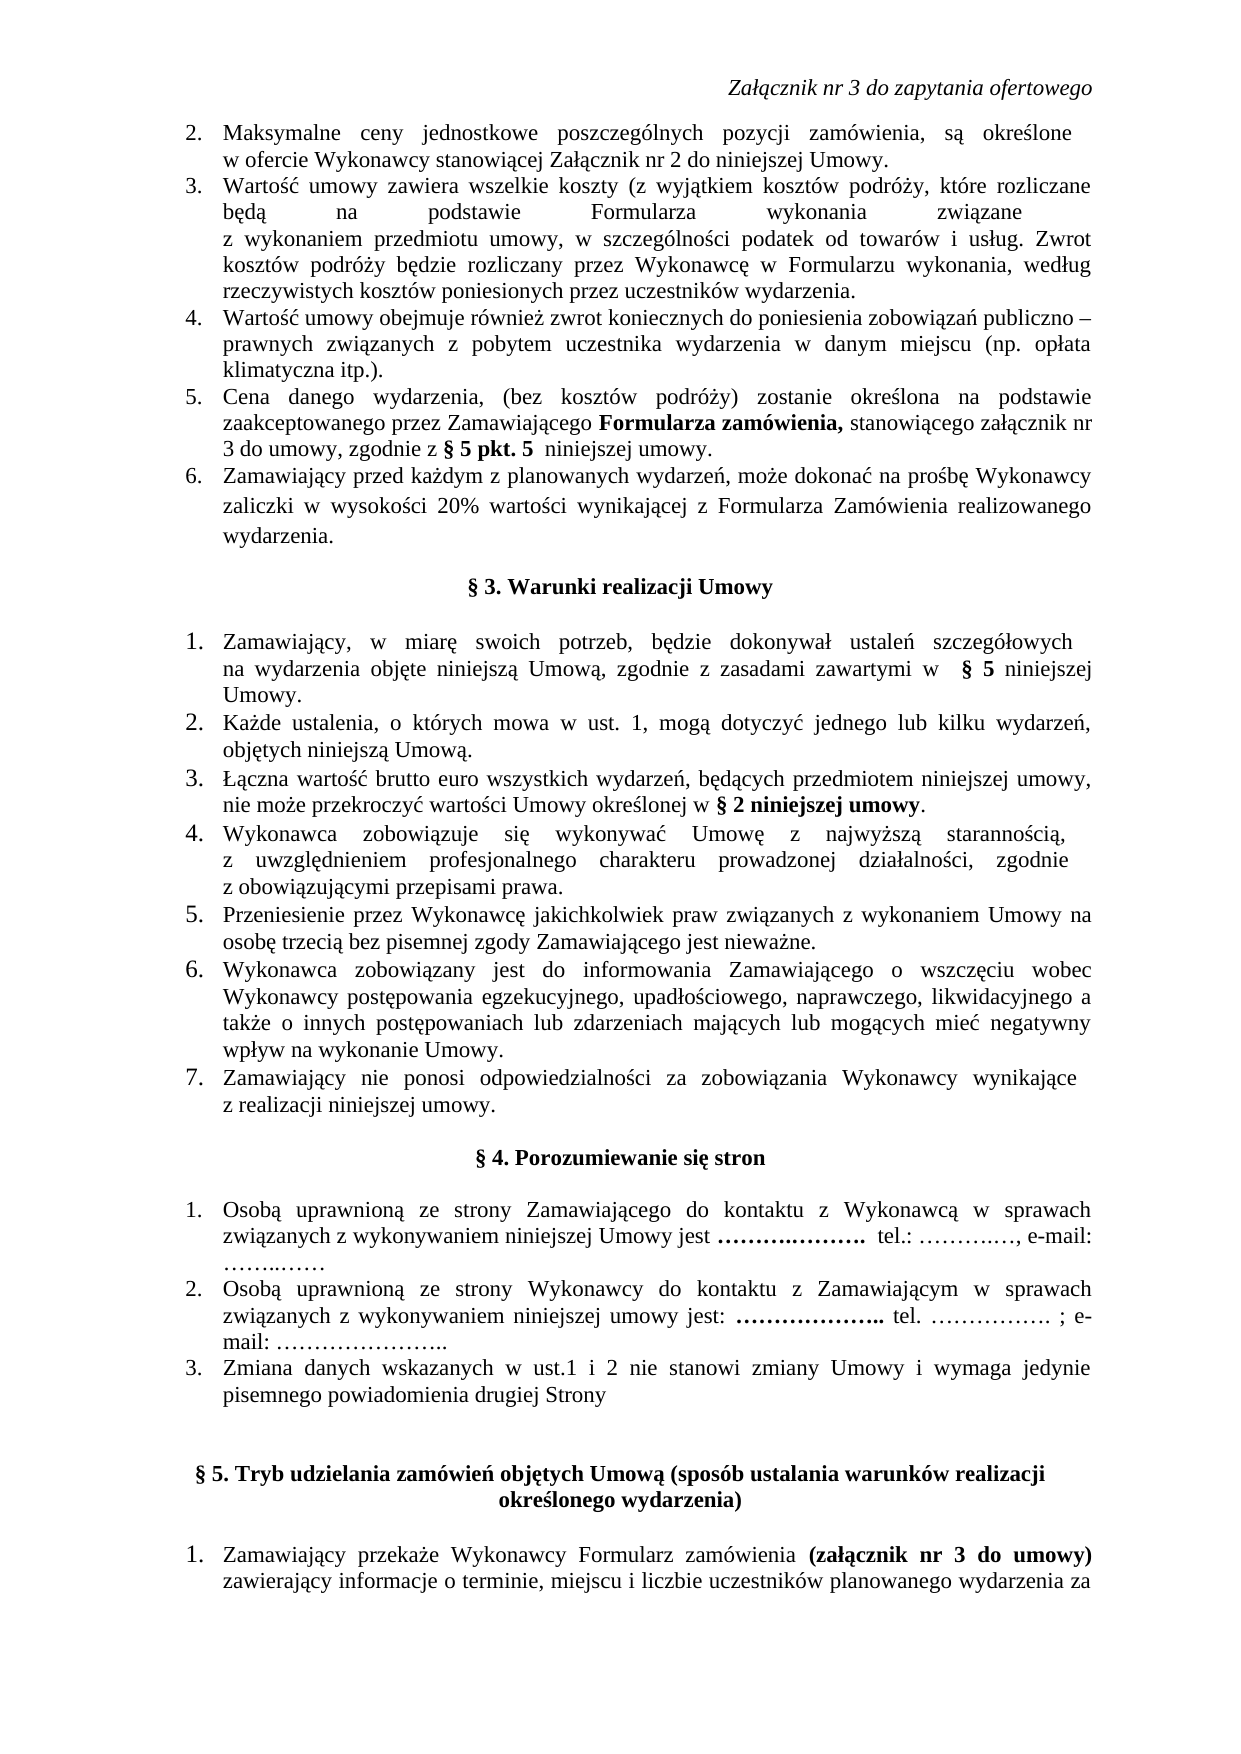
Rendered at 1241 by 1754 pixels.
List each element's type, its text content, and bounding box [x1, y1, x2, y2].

list Osobą uprawnioną ze strony Wykonawcy do kontaktu z Zamawiającym w sprawach związanych z wykonywaniem niniejszej umowy jest: ……………….. tel. ……………. ; e-mail: ………………….. [185, 1275, 1093, 1354]
list Zmiana danych wskazanych w ust.1 i 2 nie stanowi zmiany Umowy i wymaga jedynie pisemnego powiadomienia drugiej Strony [185, 1354, 1093, 1407]
list Wartość umowy zawiera wszelkie koszty (z wyjątkiem kosztów podróży, które rozliczane będą na podstawie Formularza wykonania związane z wykonaniem przedmiotu umowy, w szczególności podatek od towarów i usług. Zwrot kosztów podróży będzie rozliczany przez Wykonawcę w Formularzu wykonania, według rzeczywistych kosztów poniesionych przez uczestników wydarzenia. [185, 172, 1093, 304]
text § 3. Warunki realizacji Umowy [148, 573, 1093, 600]
list Przeniesienie przez Wykonawcę jakichkolwiek praw związanych z wykonaniem Umowy na osobę trzecią bez pisemnej zgody Zamawiającego jest nieważne. [185, 899, 1093, 954]
list Zamawiający nie ponosi odpowiedzialności za zobowiązania Wykonawcy wynikające z realizacji niniejszej umowy. [185, 1062, 1093, 1117]
list Zamawiający, w miarę swoich potrzeb, będzie dokonywał ustaleń szczegółowych na wydarzenia objęte niniejszą Umową, zgodnie z zasadami zawartymi w § 5 niniejszej Umowy. [185, 626, 1093, 707]
text § 4. Porozumiewanie się stron [148, 1143, 1093, 1170]
list Łączna wartość brutto euro wszystkich wydarzeń, będących przedmiotem niniejszej umowy, nie może przekroczyć wartości Umowy określonej w § 2 niniejszej umowy. [185, 763, 1093, 818]
list Maksymalne ceny jednostkowe poszczególnych pozycji zamówienia, są określone w ofercie Wykonawcy stanowiącej Załącznik nr 2 do niniejszej Umowy. [185, 119, 1093, 172]
list Wykonawca zobowiązany jest do informowania Zamawiającego o wszczęciu wobec Wykonawcy postępowania egzekucyjnego, upadłościowego, naprawczego, likwidacyjnego a także o innych postępowaniach lub zdarzeniach mających lub mogących mieć negatywny wpływ na wykonanie Umowy. [185, 954, 1093, 1062]
list Cena danego wydarzenia, (bez kosztów podróży) zostanie określona na podstawie zaakceptowanego przez Zamawiającego Formularza zamówienia, stanowiącego załącznik nr 3 do umowy, zgodnie z § 5 pkt. 5 niniejszej umowy. [185, 383, 1093, 462]
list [185, 1539, 1093, 1594]
list Każde ustalenia, o których mowa w ust. 1, mogą dotyczyć jednego lub kilku wydarzeń, objętych niniejszą Umową. [185, 707, 1093, 763]
list Wykonawca zobowiązuje się wykonywać Umowę z najwyższą starannością, z uwzględnieniem profesjonalnego charakteru prowadzonej działalności, zgodnie z obowiązującymi przepisami prawa. [185, 818, 1093, 899]
list Zamawiający przed każdym z planowanych wydarzeń, może dokonać na prośbę Wykonawcy zaliczki w wysokości 20% wartości wynikającej z Formularza Zamówienia realizowanego wydarzenia. [185, 462, 1093, 549]
list Wartość umowy obejmuje również zwrot koniecznych do poniesienia zobowiązań publiczno – prawnych związanych z pobytem uczestnika wydarzenia w danym miejscu (np. opłata klimatyczna itp.). [185, 304, 1093, 383]
text § 5. Tryb udzielania zamówień objętych Umową (sposób ustalania warunków realizacji określonego wydarzenia) [148, 1460, 1093, 1512]
list Osobą uprawnioną ze strony Zamawiającego do kontaktu z Wykonawcą w sprawach związanych z wykonywaniem niniejszej Umowy jest ……….………. tel.: ……….…, e-mail: ……..…… [185, 1196, 1093, 1275]
